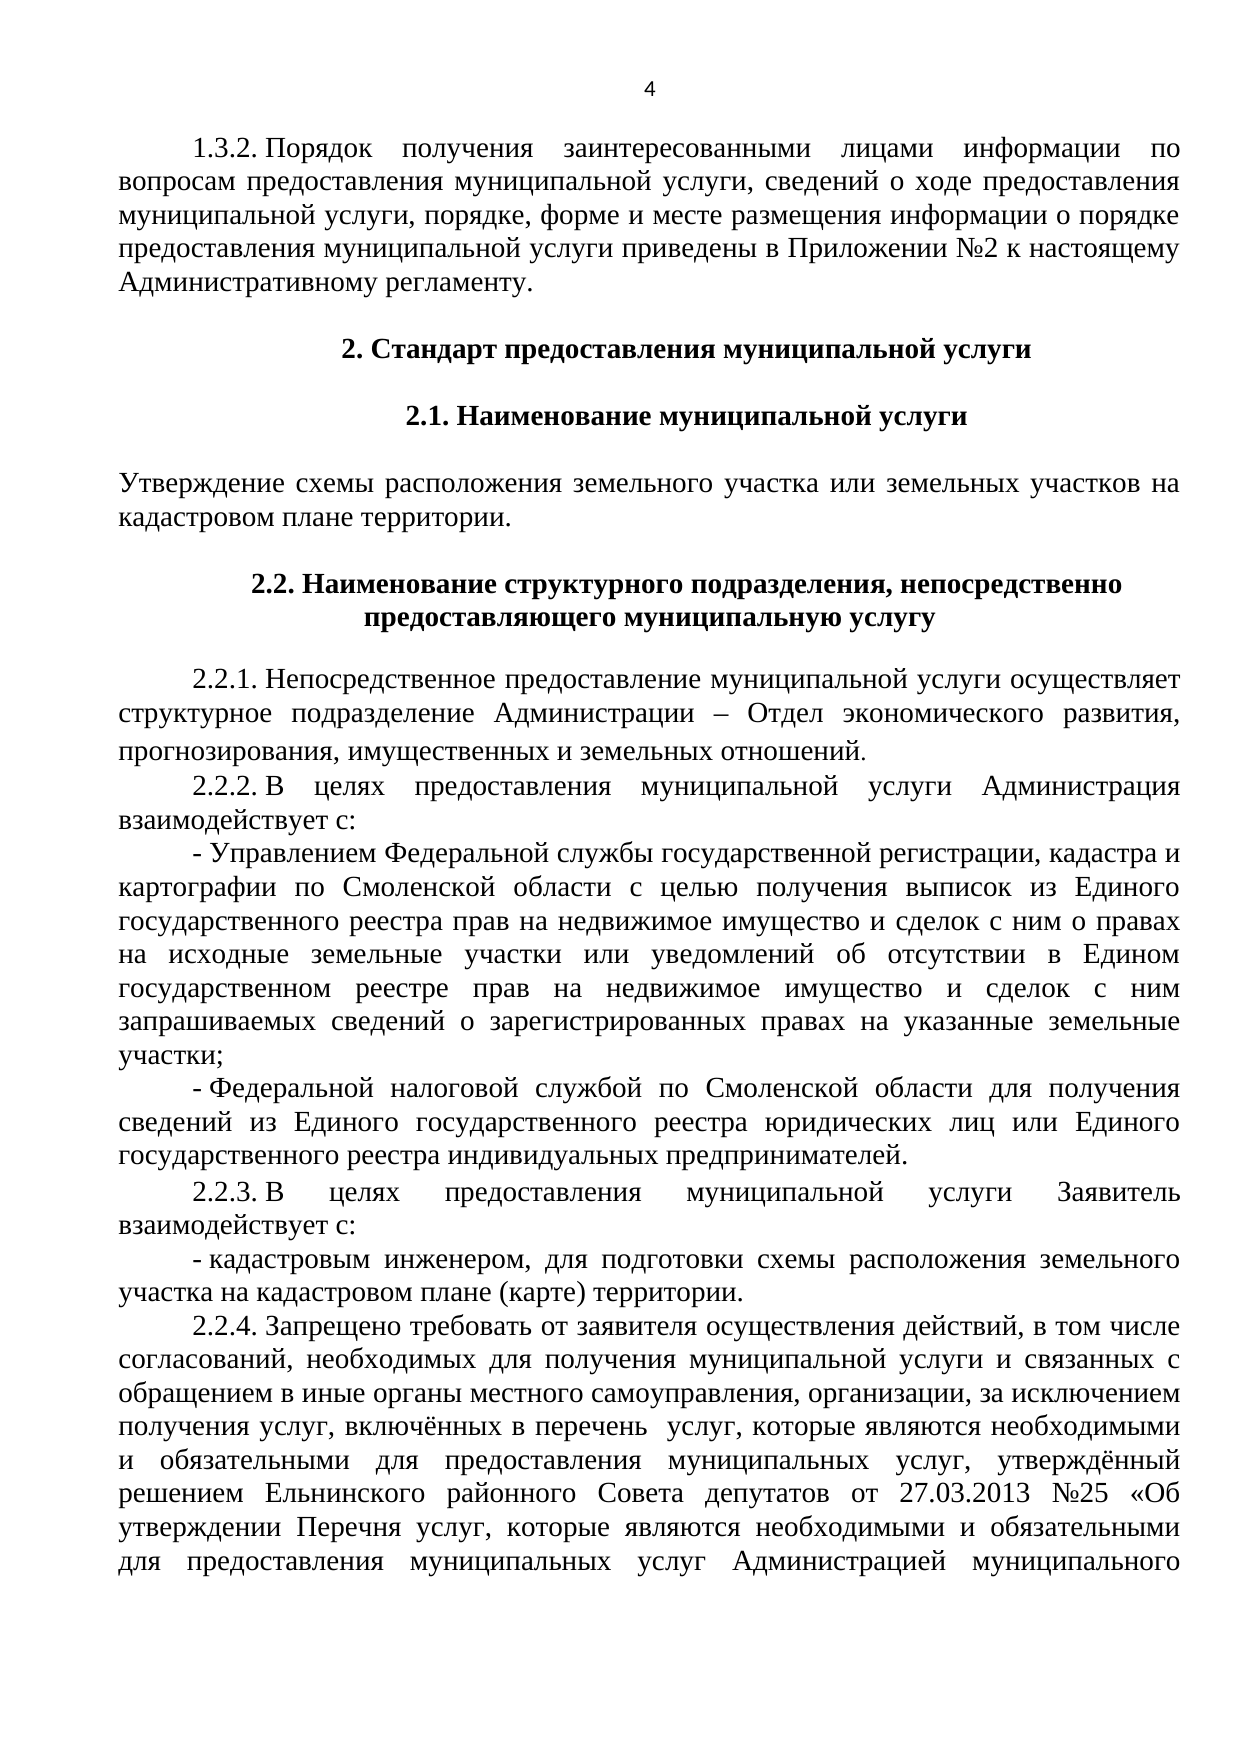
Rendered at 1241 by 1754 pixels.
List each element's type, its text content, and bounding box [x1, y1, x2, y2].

text 1.3.2. Порядок получения заинтересованными лицами информации по вопросам предоставления муниципальной услуги, сведений о ходе предоставления муниципальной услуги, порядке, форме и месте размещения информации о порядке предоставления муниципальной услуги приведены в Приложении №2 к настоящему Административному регламенту. [118, 130, 1181, 297]
text 2.2.1. Непосредственное предоставление муниципальной услуги осуществляет структурное подразделение Администрации – Отдел экономического развития, прогнозирования, имущественных и земельных отношений. [118, 662, 1181, 768]
text 2.2. Наименование структурного подразделения, непосредственно предоставляющего муниципальную услугу [118, 566, 1181, 633]
text Утверждение схемы расположения земельного участка или земельных участков на кадастровом плане территории. [118, 465, 1181, 532]
text 2.2.2. В целях предоставления муниципальной услуги Администрация взаимодействует с: [118, 768, 1181, 836]
text - Федеральной налоговой службой по Смоленской области для получения сведений из Единого государственного реестра юридических лиц или Единого государственного реестра индивидуальных предпринимателей. [118, 1070, 1181, 1171]
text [118, 1308, 1181, 1576]
text - кадастровым инженером, для подготовки схемы расположения земельного участка на кадастровом плане (карте) территории. [118, 1241, 1181, 1308]
text - Управлением Федеральной службы государственной регистрации, кадастра и картографии по Смоленской области с целью получения выписок из Единого государственного реестра прав на недвижимое имущество и сделок с ним о правах на исходные земельные участки или уведомлений об отсутствии в Едином государственном реестре прав на недвижимое имущество и сделок с ним запрашиваемых сведений о зарегистрированных правах на указанные земельные участки; [118, 836, 1181, 1070]
text 2.1. Наименование муниципальной услуги [118, 398, 1181, 432]
text 2. Стандарт предоставления муниципальной услуги [118, 331, 1181, 364]
text 2.2.3. В целях предоставления муниципальной услуги Заявитель взаимодействует с: [118, 1174, 1181, 1241]
